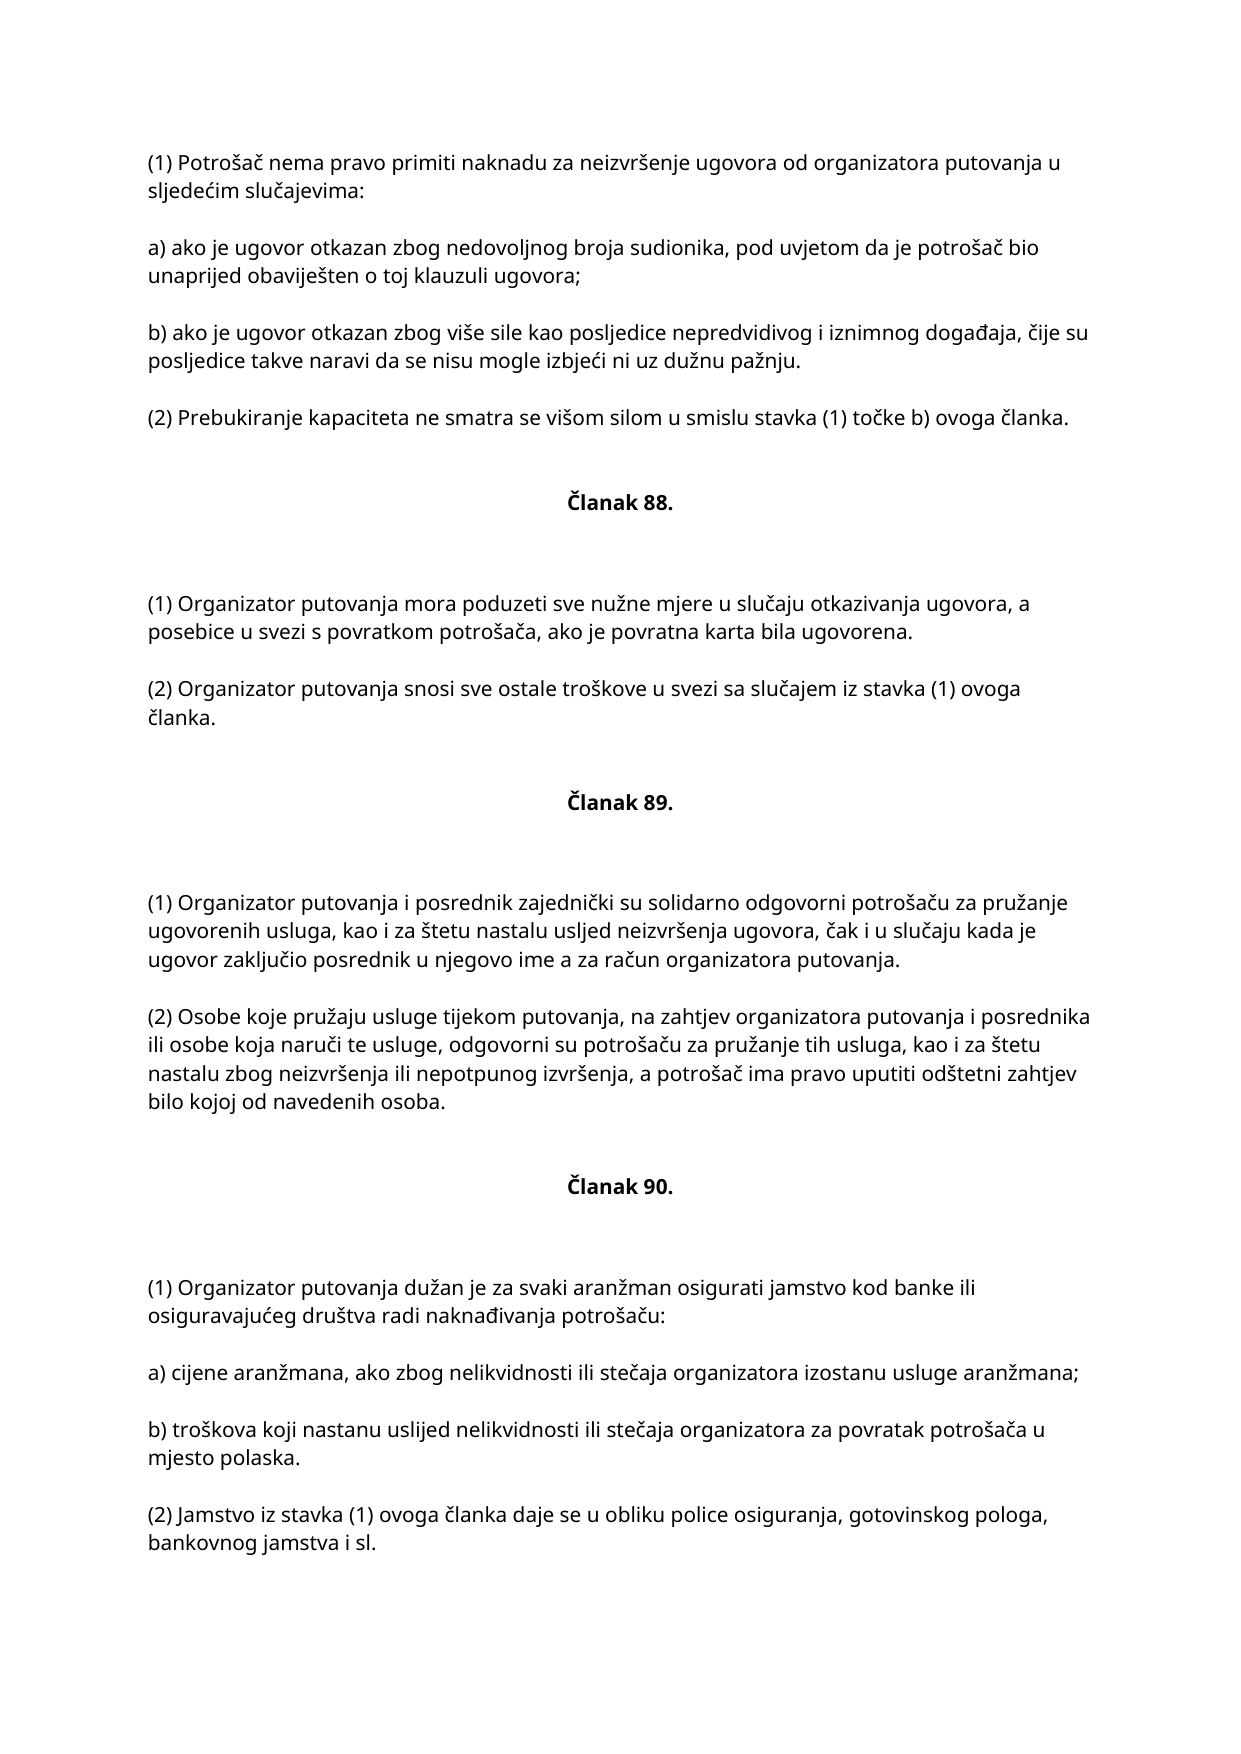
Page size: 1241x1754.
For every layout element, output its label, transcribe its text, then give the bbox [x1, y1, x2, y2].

text Članak 89. [148, 788, 1093, 872]
text (1) Potrošač nema pravo primiti naknadu za neizvršenje ugovora od organizatora putovanja u sljedećim slučajevima: a) ako je ugovor otkazan zbog nedovoljnog broja sudionika, pod uvjetom da je potrošač bio unaprijed obaviješten o toj klauzuli ugovora; b) ako je ugovor otkazan zbog više sile kao posljedice nepredvidivog i iznimnog događaja, čije su posljedice takve naravi da se nisu mogle izbjeći ni uz dužnu pažnju. (2) Prebukiranje kapaciteta ne smatra se višom silom u smislu stavka (1) točke b) ovoga članka. [148, 148, 1093, 488]
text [148, 1273, 1093, 1557]
text (1) Organizator putovanja i posrednik zajednički su solidarno odgovorni potrošaču za pružanje ugovorenih usluga, kao i za štetu nastalu usljed neizvršenja ugovora, čak i u slučaju kada je ugovor zaključio posrednik u njegovo ime a za račun organizatora putovanja. (2) Osobe koje pružaju usluge tijekom putovanja, na zahtjev organizatora putovanja i posrednika ili osobe koja naruči te usluge, odgovorni su potrošaču za pružanje tih usluga, kao i za štetu nastalu zbog neizvršenja ili nepotpunog izvršenja, a potrošač ima pravo uputiti odštetni zahtjev bilo kojoj od navedenih osoba. [148, 888, 1093, 1172]
text (1) Organizator putovanja mora poduzeti sve nužne mjere u slučaju otkazivanja ugovora, a posebice u svezi s povratkom potrošača, ako je povratna karta bila ugovorena. (2) Organizator putovanja snosi sve ostale troškove u svezi sa slučajem iz stavka (1) ovoga članka. [148, 589, 1093, 788]
text Članak 90. [148, 1172, 1093, 1257]
text Članak 88. [148, 488, 1093, 573]
